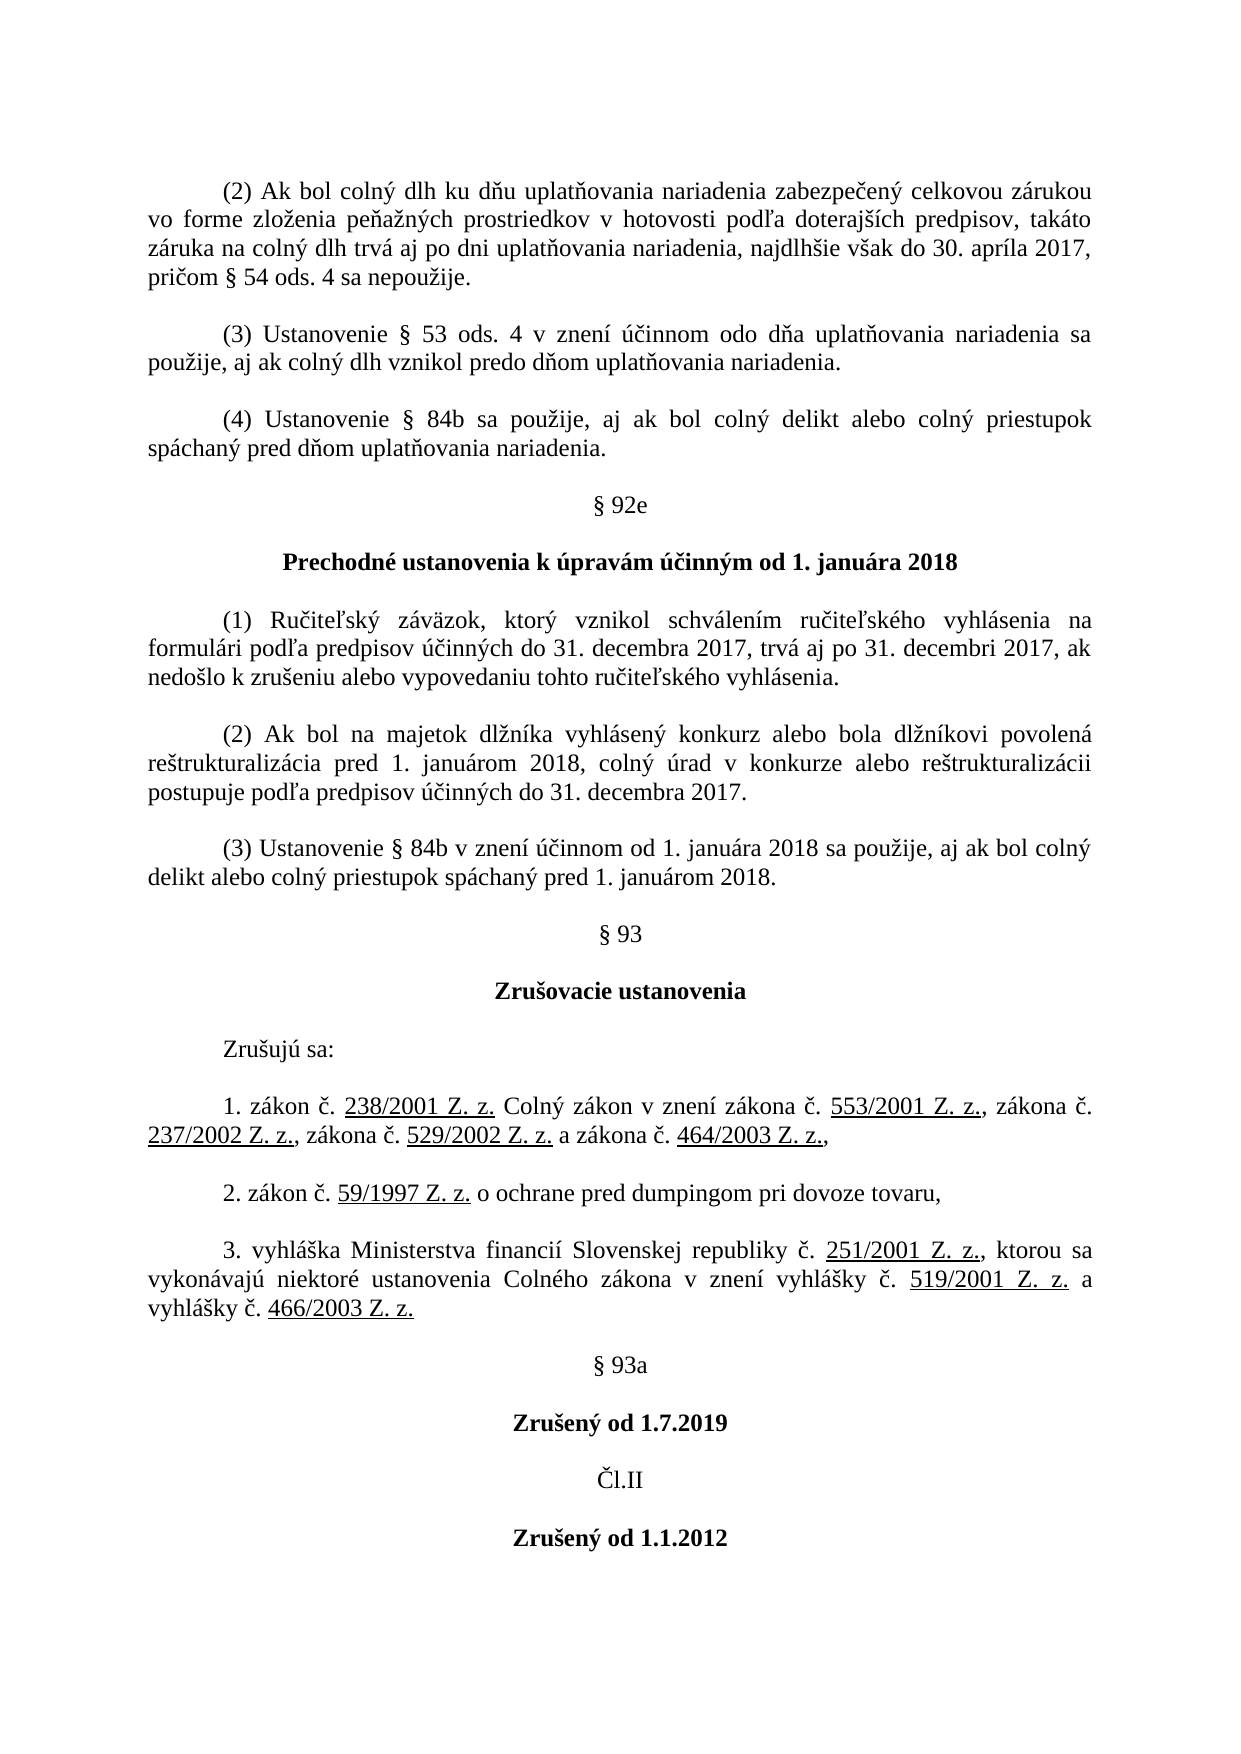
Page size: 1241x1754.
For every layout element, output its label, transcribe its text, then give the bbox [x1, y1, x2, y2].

text Zrušujú sa: [148, 1034, 1092, 1063]
text (2) Ak bol na majetok dlžníka vyhlásený konkurz alebo bola dlžníkovi povolená reštrukturalizácia pred 1. januárom 2018, colný úrad v konkurze alebo reštrukturalizácii postupuje podľa predpisov účinných do 31. decembra 2017. [148, 719, 1092, 805]
text Prechodné ustanovenia k úpravám účinným od 1. januára 2018 [148, 547, 1092, 576]
text 3. vyhláška Ministerstva financií Slovenskej republiky č. 251/2001 Z. z., ktorou sa vykonávajú niektoré ustanovenia Colného zákona v znení vyhlášky č. 519/2001 Z. z. a vyhlášky č. 466/2003 Z. z. [148, 1235, 1092, 1321]
text § 93 [148, 919, 1092, 948]
text § 93a [148, 1350, 1092, 1379]
text 2. zákon č. 59/1997 Z. z. o ochrane pred dumpingom pri dovoze tovaru, [148, 1178, 1092, 1206]
text (4) Ustanovenie § 84b sa použije, aj ak bol colný delikt alebo colný priestupok spáchaný pred dňom uplatňovania nariadenia. [148, 404, 1092, 462]
text (3) Ustanovenie § 53 ods. 4 v znení účinnom odo dňa uplatňovania nariadenia sa použije, aj ak colný dlh vznikol predo dňom uplatňovania nariadenia. [148, 319, 1092, 376]
text § 92e [148, 490, 1092, 518]
text (2) Ak bol colný dlh ku dňu uplatňovania nariadenia zabezpečený celkovou zárukou vo forme zloženia peňažných prostriedkov v hotovosti podľa doterajších predpisov, takáto záruka na colný dlh trvá aj po dni uplatňovania nariadenia, najdlhšie však do 30. apríla 2017, pričom § 54 ods. 4 sa nepoužije. [148, 176, 1092, 291]
text (1) Ručiteľský záväzok, ktorý vznikol schválením ručiteľského vyhlásenia na formulári podľa predpisov účinných do 31. decembra 2017, trvá aj po 31. decembri 2017, ak nedošlo k zrušeniu alebo vypovedaniu tohto ručiteľského vyhlásenia. [148, 605, 1092, 691]
text Zrušený od 1.1.2012 [148, 1523, 1092, 1551]
text 1. zákon č. 238/2001 Z. z. Colný zákon v znení zákona č. 553/2001 Z. z., zákona č. 237/2002 Z. z., zákona č. 529/2002 Z. z. a zákona č. 464/2003 Z. z., [148, 1091, 1092, 1149]
text Zrušovacie ustanovenia [148, 976, 1092, 1005]
text (3) Ustanovenie § 84b v znení účinnom od 1. januára 2018 sa použije, aj ak bol colný delikt alebo colný priestupok spáchaný pred 1. januárom 2018. [148, 833, 1092, 891]
text Čl.II [148, 1465, 1092, 1494]
text Zrušený od 1.7.2019 [148, 1408, 1092, 1436]
